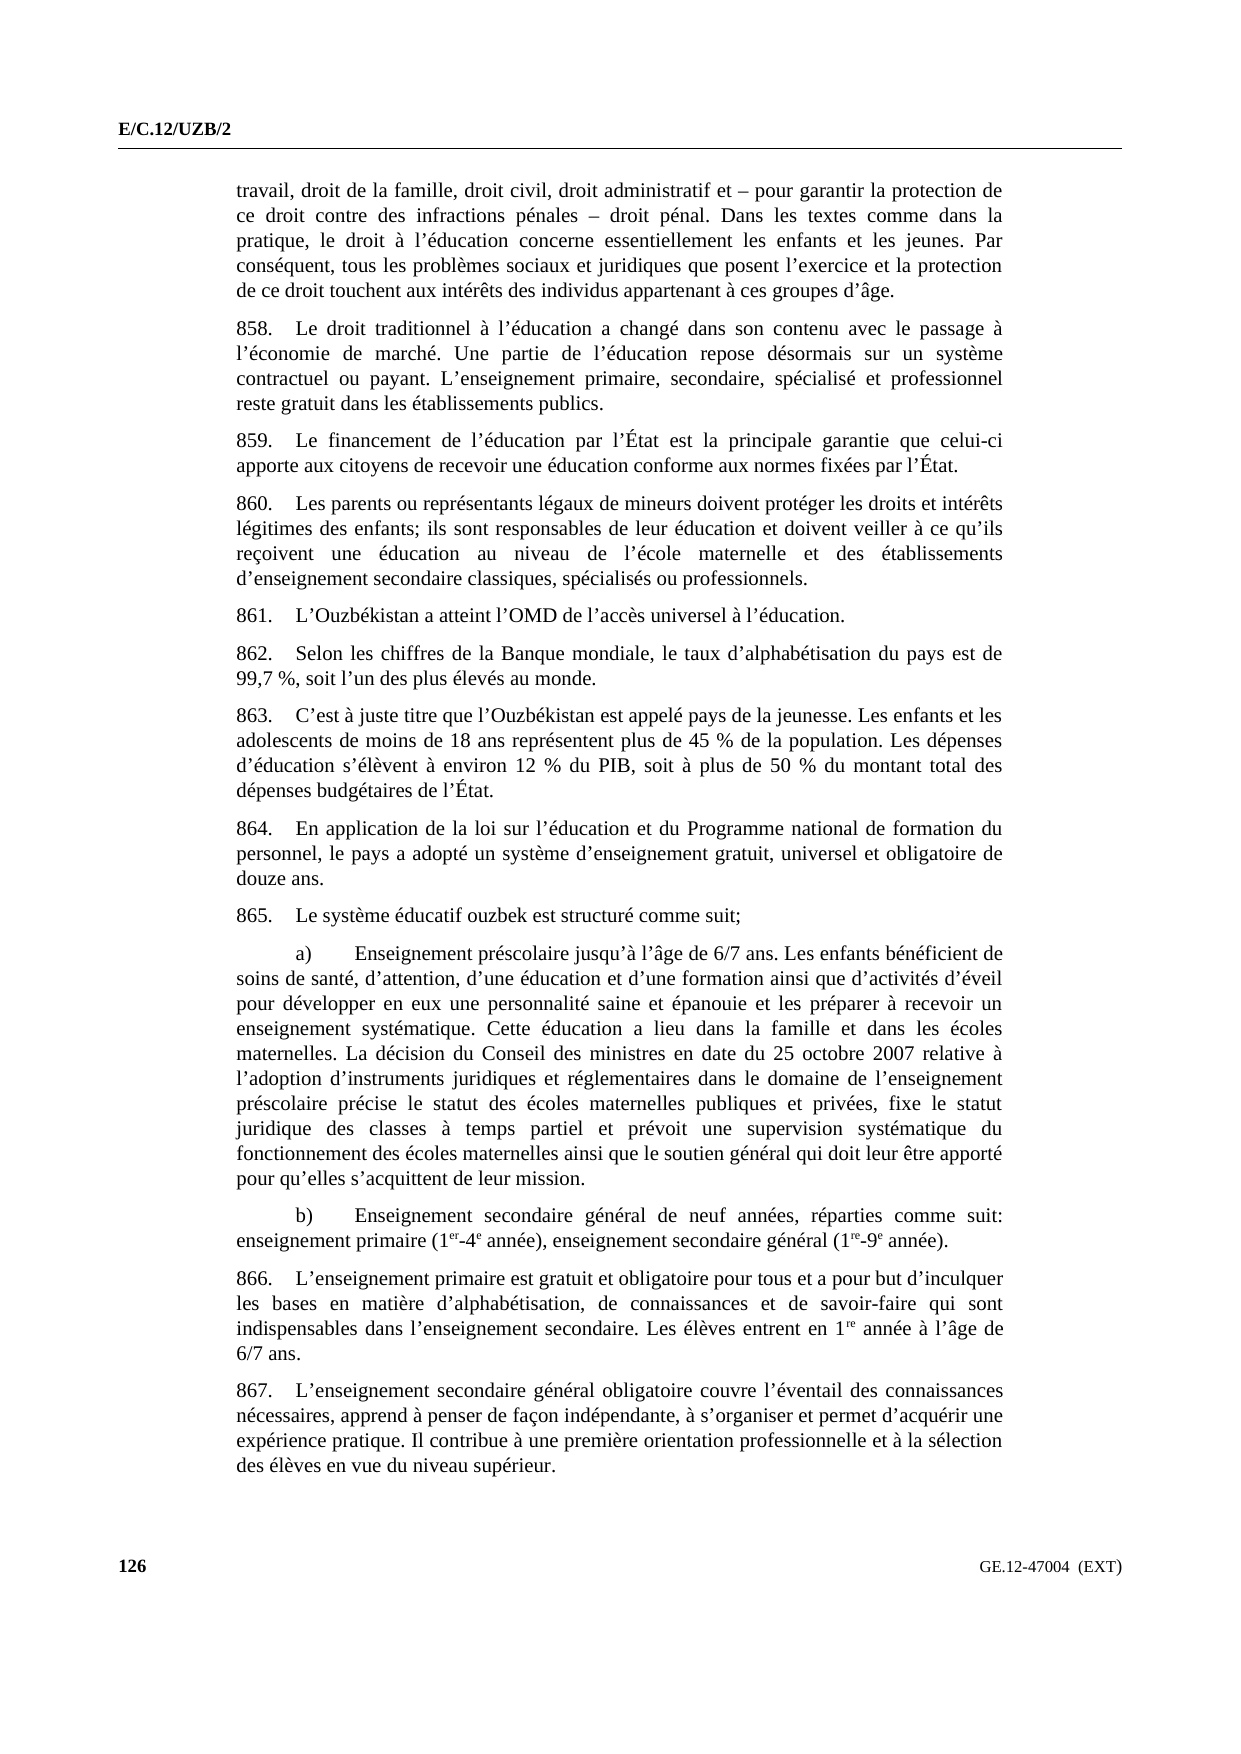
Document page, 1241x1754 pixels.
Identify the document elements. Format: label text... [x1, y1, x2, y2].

text 858. Le droit traditionnel à l’éducation a changé dans son contenu avec le passage à l’économie de marché. Une partie de l’éducation repose désormais sur un système contractuel ou payant. L’enseignement primaire, secondaire, spécialisé et professionnel reste gratuit dans les établissements publics. [236, 315, 1004, 415]
text b) Enseignement secondaire général de neuf années, réparties comme suit: enseignement primaire (1er-4e année), enseignement secondaire général (1re-9e année). [236, 1202, 1004, 1252]
text 865. Le système éducatif ouzbek est structuré comme suit; [236, 902, 1004, 927]
text 867. L’enseignement secondaire général obligatoire couvre l’éventail des connaissances nécessaires, apprend à penser de façon indépendante, à s’organiser et permet d’acquérir une expérience pratique. Il contribue à une première orientation professionnelle et à la sélection des élèves en vue du niveau supérieur. [236, 1377, 1004, 1477]
text 860. Les parents ou représentants légaux de mineurs doivent protéger les droits et intérêts légitimes des enfants; ils sont responsables de leur éducation et doivent veiller à ce qu’ils reçoivent une éducation au niveau de l’école maternelle et des établissements d’enseignement secondaire classiques, spécialisés ou professionnels. [236, 490, 1004, 590]
text 862. Selon les chiffres de la Banque mondiale, le taux d’alphabétisation du pays est de 99,7 %, soit l’un des plus élevés au monde. [236, 640, 1004, 690]
text 866. L’enseignement primaire est gratuit et obligatoire pour tous et a pour but d’inculquer les bases en matière d’alphabétisation, de connaissances et de savoir-faire qui sont indispensables dans l’enseignement secondaire. Les élèves entrent en 1re année à l’âge de 6/7 ans. [236, 1265, 1004, 1365]
text a) Enseignement préscolaire jusqu’à l’âge de 6/7 ans. Les enfants bénéficient de soins de santé, d’attention, d’une éducation et d’une formation ainsi que d’activités d’éveil pour développer en eux une personnalité saine et épanouie et les préparer à recevoir un enseignement systématique. Cette éducation a lieu dans la famille et dans les écoles maternelles. La décision du Conseil des ministres en date du 25 octobre 2007 relative à l’adoption d’instruments juridiques et réglementaires dans le domaine de l’enseignement préscolaire précise le statut des écoles maternelles publiques et privées, fixe le statut juridique des classes à temps partiel et prévoit une supervision systématique du fonctionnement des écoles maternelles ainsi que le soutien général qui doit leur être apporté pour qu’elles s’acquittent de leur mission. [236, 940, 1004, 1190]
text 861. L’Ouzbékistan a atteint l’OMD de l’accès universel à l’éducation. [236, 602, 1004, 627]
text 863. C’est à juste titre que l’Ouzbékistan est appelé pays de la jeunesse. Les enfants et les adolescents de moins de 18 ans représentent plus de 45 % de la population. Les dépenses d’éducation s’élèvent à environ 12 % du PIB, soit à plus de 50 % du montant total des dépenses budgétaires de l’État. [236, 702, 1004, 802]
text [236, 177, 1004, 302]
text 864. En application de la loi sur l’éducation et du Programme national de formation du personnel, le pays a adopté un système d’enseignement gratuit, universel et obligatoire de douze ans. [236, 815, 1004, 890]
text 859. Le financement de l’éducation par l’État est la principale garantie que celui-ci apporte aux citoyens de recevoir une éducation conforme aux normes fixées par l’État. [236, 427, 1004, 477]
